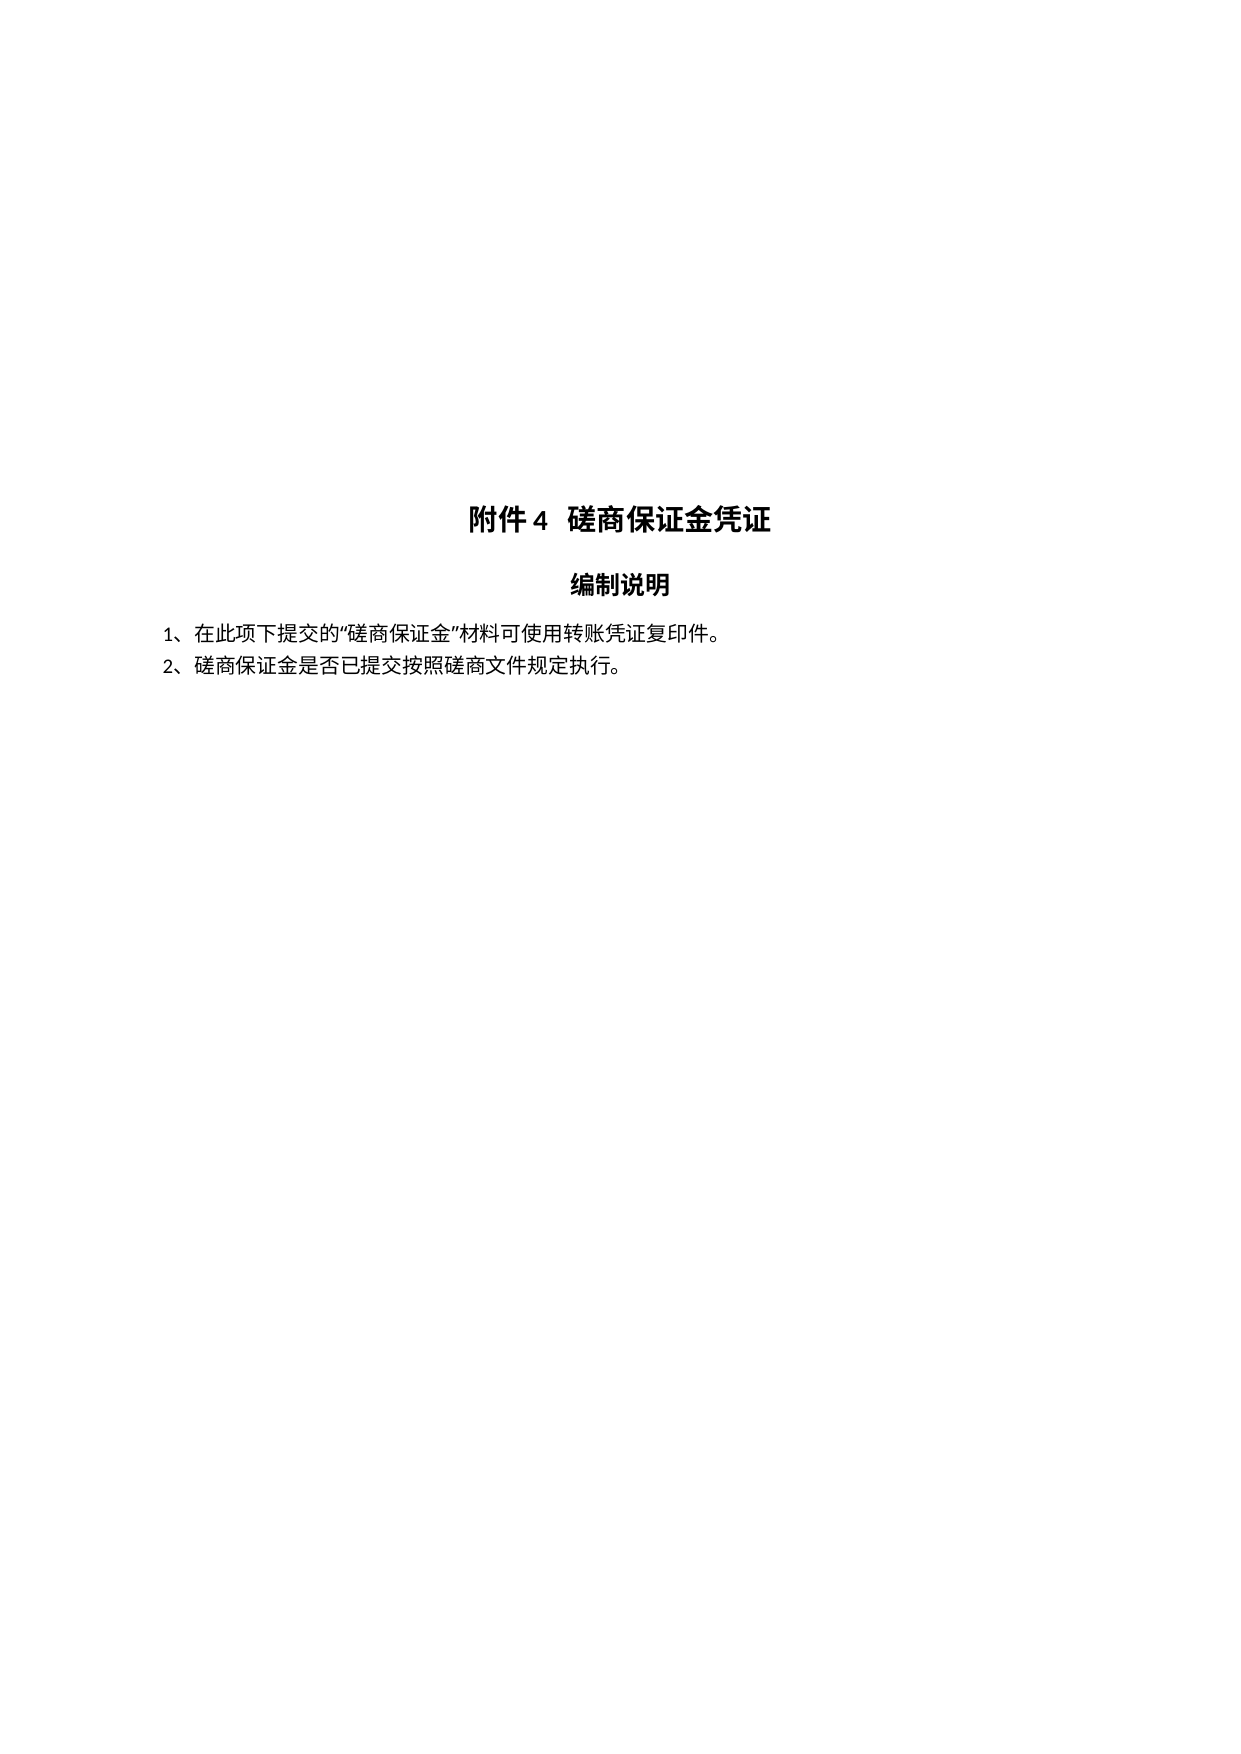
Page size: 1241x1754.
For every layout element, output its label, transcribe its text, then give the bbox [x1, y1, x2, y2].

text 附件4 磋商保证金凭证 [112, 487, 1128, 552]
text 1、在此项下提交的“磋商保证金”材料可使用转账凭证复印件。 [112, 617, 1128, 649]
text 2、磋商保证金是否已提交按照磋商文件规定执行。 [112, 649, 1128, 682]
text 编制说明 [112, 552, 1128, 617]
